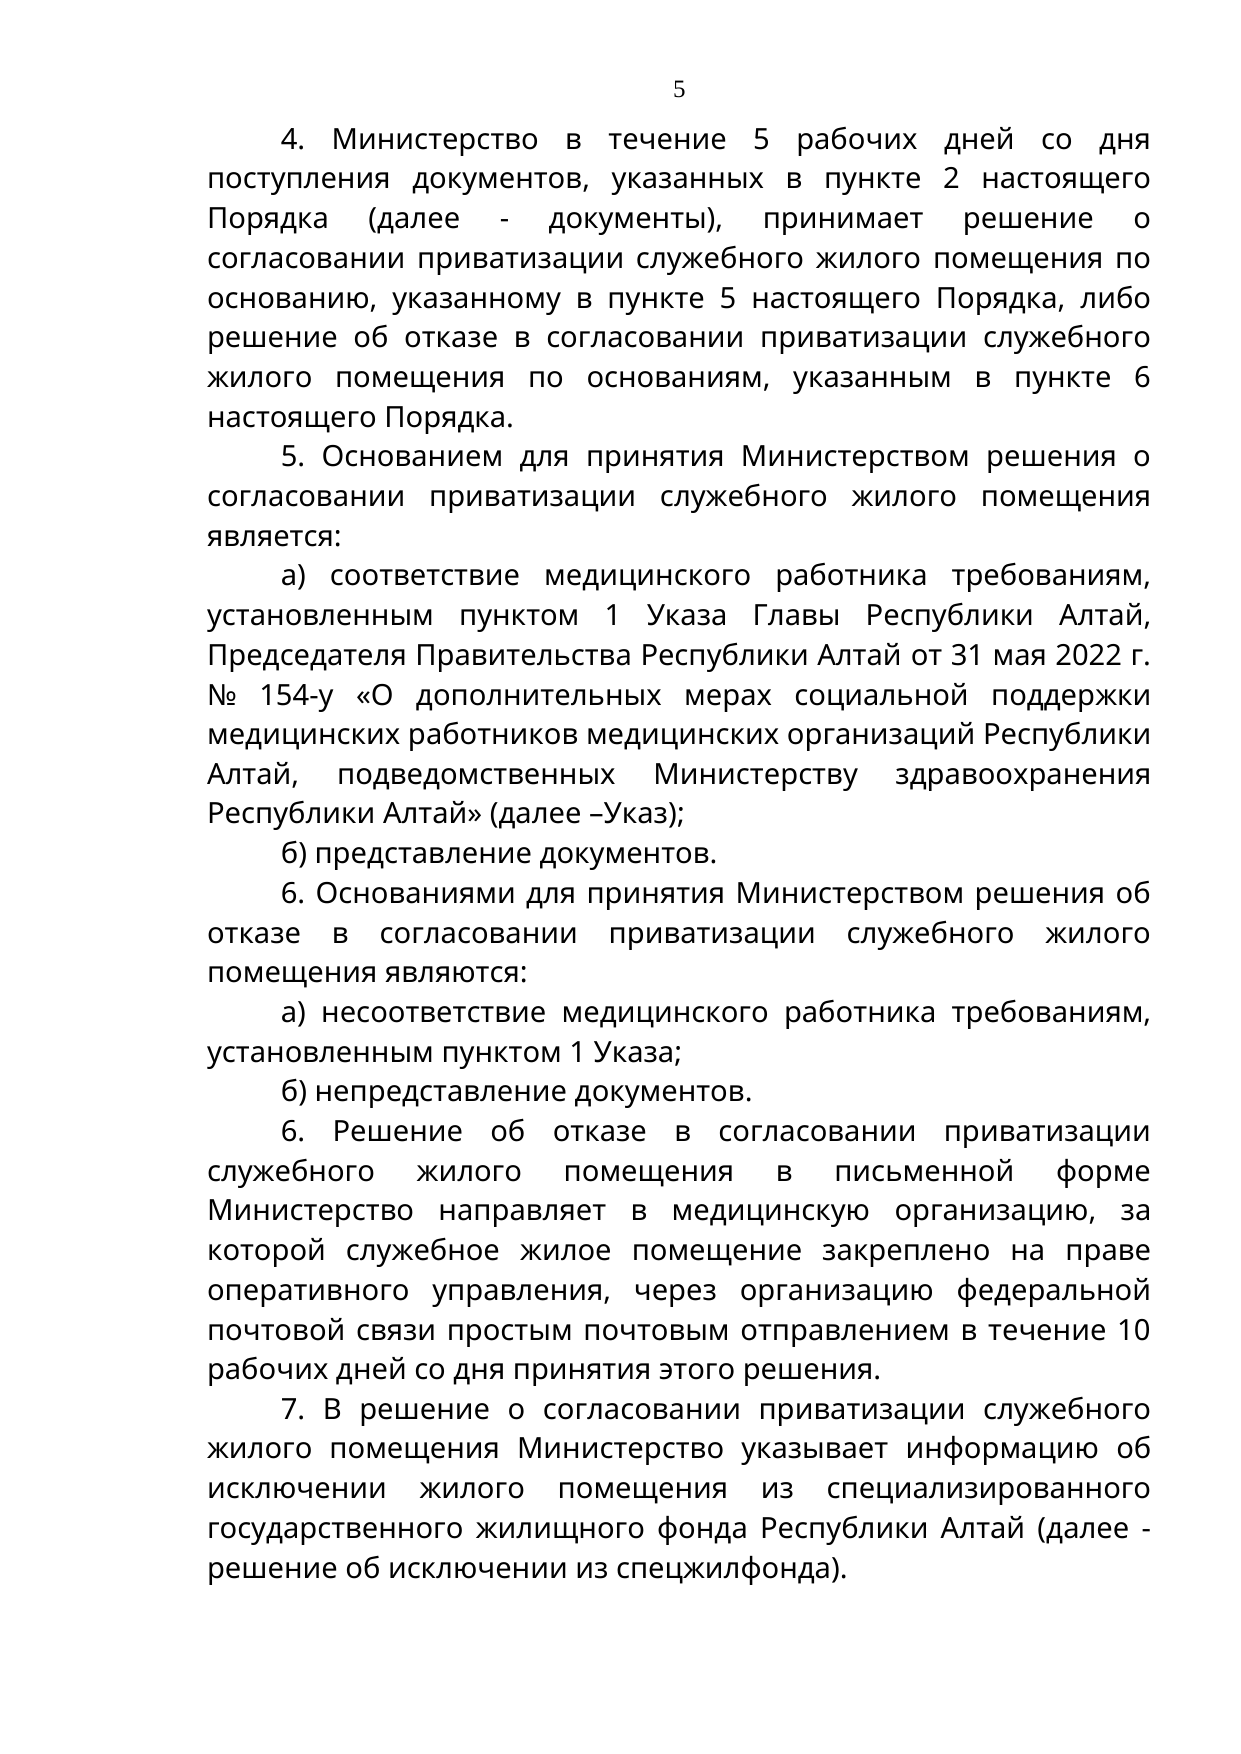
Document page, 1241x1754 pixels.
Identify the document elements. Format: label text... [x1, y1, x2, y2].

text 6. Решение об отказе в согласовании приватизации служебного жилого помещения в письменной форме Министерство направляет в медицинскую организацию, за которой служебное жилое помещение закреплено на праве оперативного управления, через организацию федеральной почтовой связи простым почтовым отправлением в течение 10 рабочих дней со дня принятия этого решения. [207, 1110, 1152, 1388]
text б) представление документов. [207, 832, 1152, 872]
text 6. Основаниями для принятия Министерством решения об отказе в согласовании приватизации служебного жилого помещения являются: [207, 872, 1152, 991]
text 4. Министерство в течение 5 рабочих дней со дня поступления документов, указанных в пункте 2 настоящего Порядка (далее - документы), принимает решение о согласовании приватизации служебного жилого помещения по основанию, указанному в пункте 5 настоящего Порядка, либо решение об отказе в согласовании приватизации служебного жилого помещения по основаниям, указанным в пункте 6 настоящего Порядка. [207, 118, 1152, 436]
text а) несоответствие медицинского работника требованиям, установленным пунктом 1 Указа; [207, 991, 1152, 1071]
text б) непредставление документов. [207, 1071, 1152, 1110]
text 5. Основанием для принятия Министерством решения о согласовании приватизации служебного жилого помещения является: [207, 436, 1152, 555]
text 7. В решение о согласовании приватизации служебного жилого помещения Министерство указывает информацию об исключении жилого помещения из специализированного государственного жилищного фонда Республики Алтай (далее - решение об исключении из спецжилфонда). [207, 1388, 1152, 1587]
text а) соответствие медицинского работника требованиям, установленным пунктом 1 Указа Главы Республики Алтай, Председателя Правительства Республики Алтай от 31 мая 2022 г. № 154-у «О дополнительных мерах социальной поддержки медицинских работников медицинских организаций Республики Алтай, подведомственных Министерству здравоохранения Республики Алтай» (далее –Указ); [207, 555, 1152, 832]
